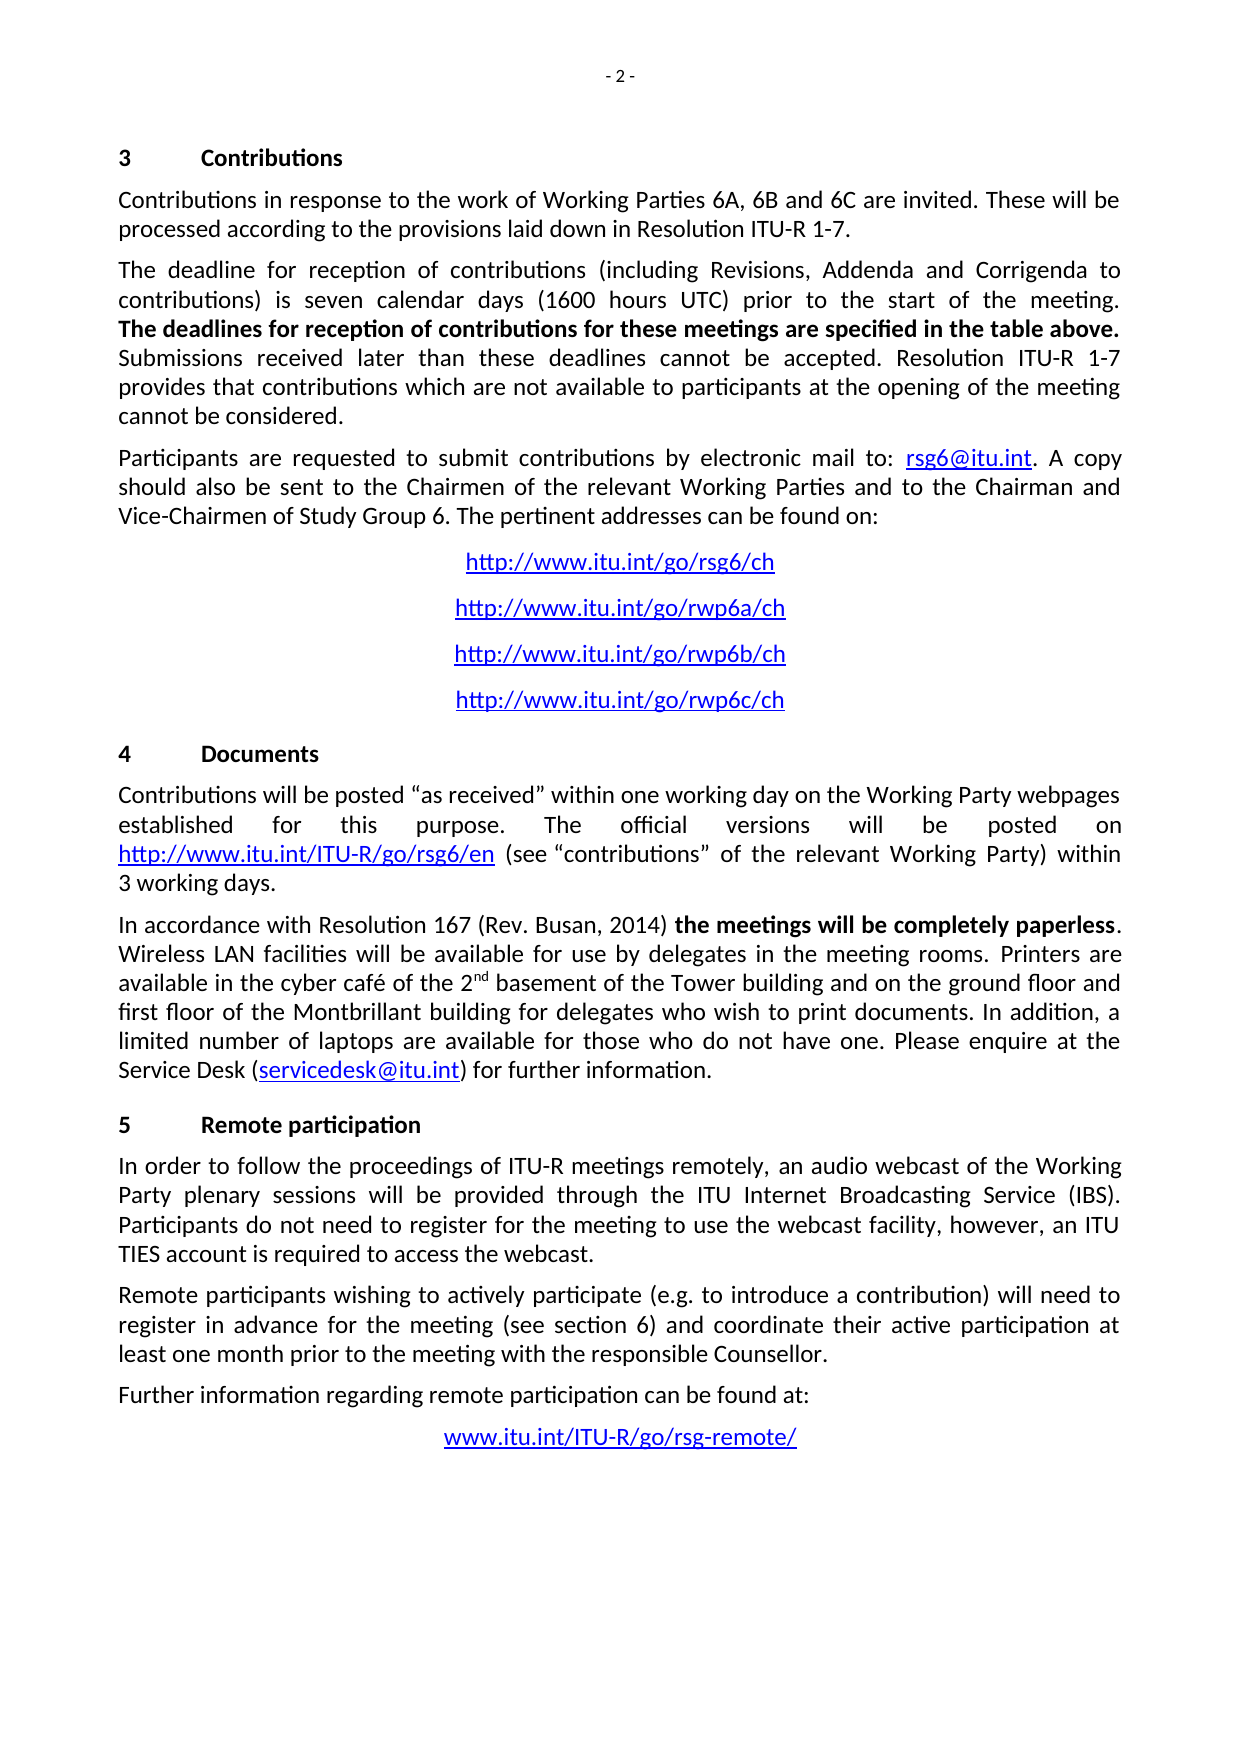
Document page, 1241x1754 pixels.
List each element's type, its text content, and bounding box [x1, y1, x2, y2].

text Participants are requested to submit contributions by electronic mail to: rsg6@itu.int. A copy should also be sent to the Chairmen of the relevant Working Parties and to the Chairman and Vice-Chairmen of Study Group 6. The pertinent addresses can be found on: [118, 443, 1122, 531]
text The deadline for reception of contributions (including Revisions, Addenda and Corrigenda to contributions) is seven calendar days (1600 hours UTC) prior to the start of the meeting. The deadlines for reception of contributions for these meetings are specified in the table above. Submissions received later than these deadlines cannot be accepted. Resolution ITU-R 1-7 provides that contributions which are not available to participants at the opening of the meeting cannot be considered. [118, 256, 1122, 431]
text http://www.itu.int/go/rwp6b/ch [118, 639, 1122, 668]
text In accordance with Resolution 167 (Rev. Busan, 2014) the meetings will be completely paperless. Wireless LAN facilities will be available for use by delegates in the meeting rooms. Printers are available in the cyber café of the 2nd basement of the Tower building and on the ground floor and first floor of the Montbrillant building for delegates who wish to print documents. In addition, a limited number of laptops are available for those who do not have one. Please enquire at the Service Desk (servicedesk@itu.int) for further information. [118, 910, 1122, 1085]
text Remote participants wishing to actively participate (e.g. to introduce a contribution) will need to register in advance for the meeting (see section 6) and coordinate their active participation at least one month prior to the meeting with the responsible Counsellor. [118, 1281, 1122, 1368]
text Further information regarding remote participation can be found at: [118, 1381, 1122, 1410]
text http://www.itu.int/go/rsg6/ch [118, 547, 1122, 576]
text In order to follow the proceedings of ITU-R meetings remotely, an audio webcast of the Working Party plenary sessions will be provided through the ITU Internet Broadcasting Service (IBS). Participants do not need to register for the meeting to use the webcast facility, however, an ITU TIES account is required to access the webcast. [118, 1151, 1122, 1268]
text Contributions in response to the work of Working Parties 6A, 6B and 6C are invited. These will be processed according to the provisions laid down in Resolution ITU-R 1-7. [118, 185, 1122, 243]
text http://www.itu.int/go/rwp6a/ch [118, 593, 1122, 622]
subtitle 3 Contributions [118, 143, 1122, 172]
subtitle 4 Documents [118, 739, 1122, 768]
text Contributions will be posted “as received” within one working day on the Working Party webpages established for this purpose. The official versions will be posted on http://www.itu.int/ITU-R/go/rsg6/en (see “contributions” of the relevant Working Party) within 3 working days. [118, 781, 1122, 897]
subtitle 5 Remote participation [118, 1110, 1122, 1139]
text www.itu.int/ITU-R/go/rsg-remote/ [118, 1422, 1122, 1451]
text http://www.itu.int/go/rwp6c/ch [118, 685, 1122, 714]
